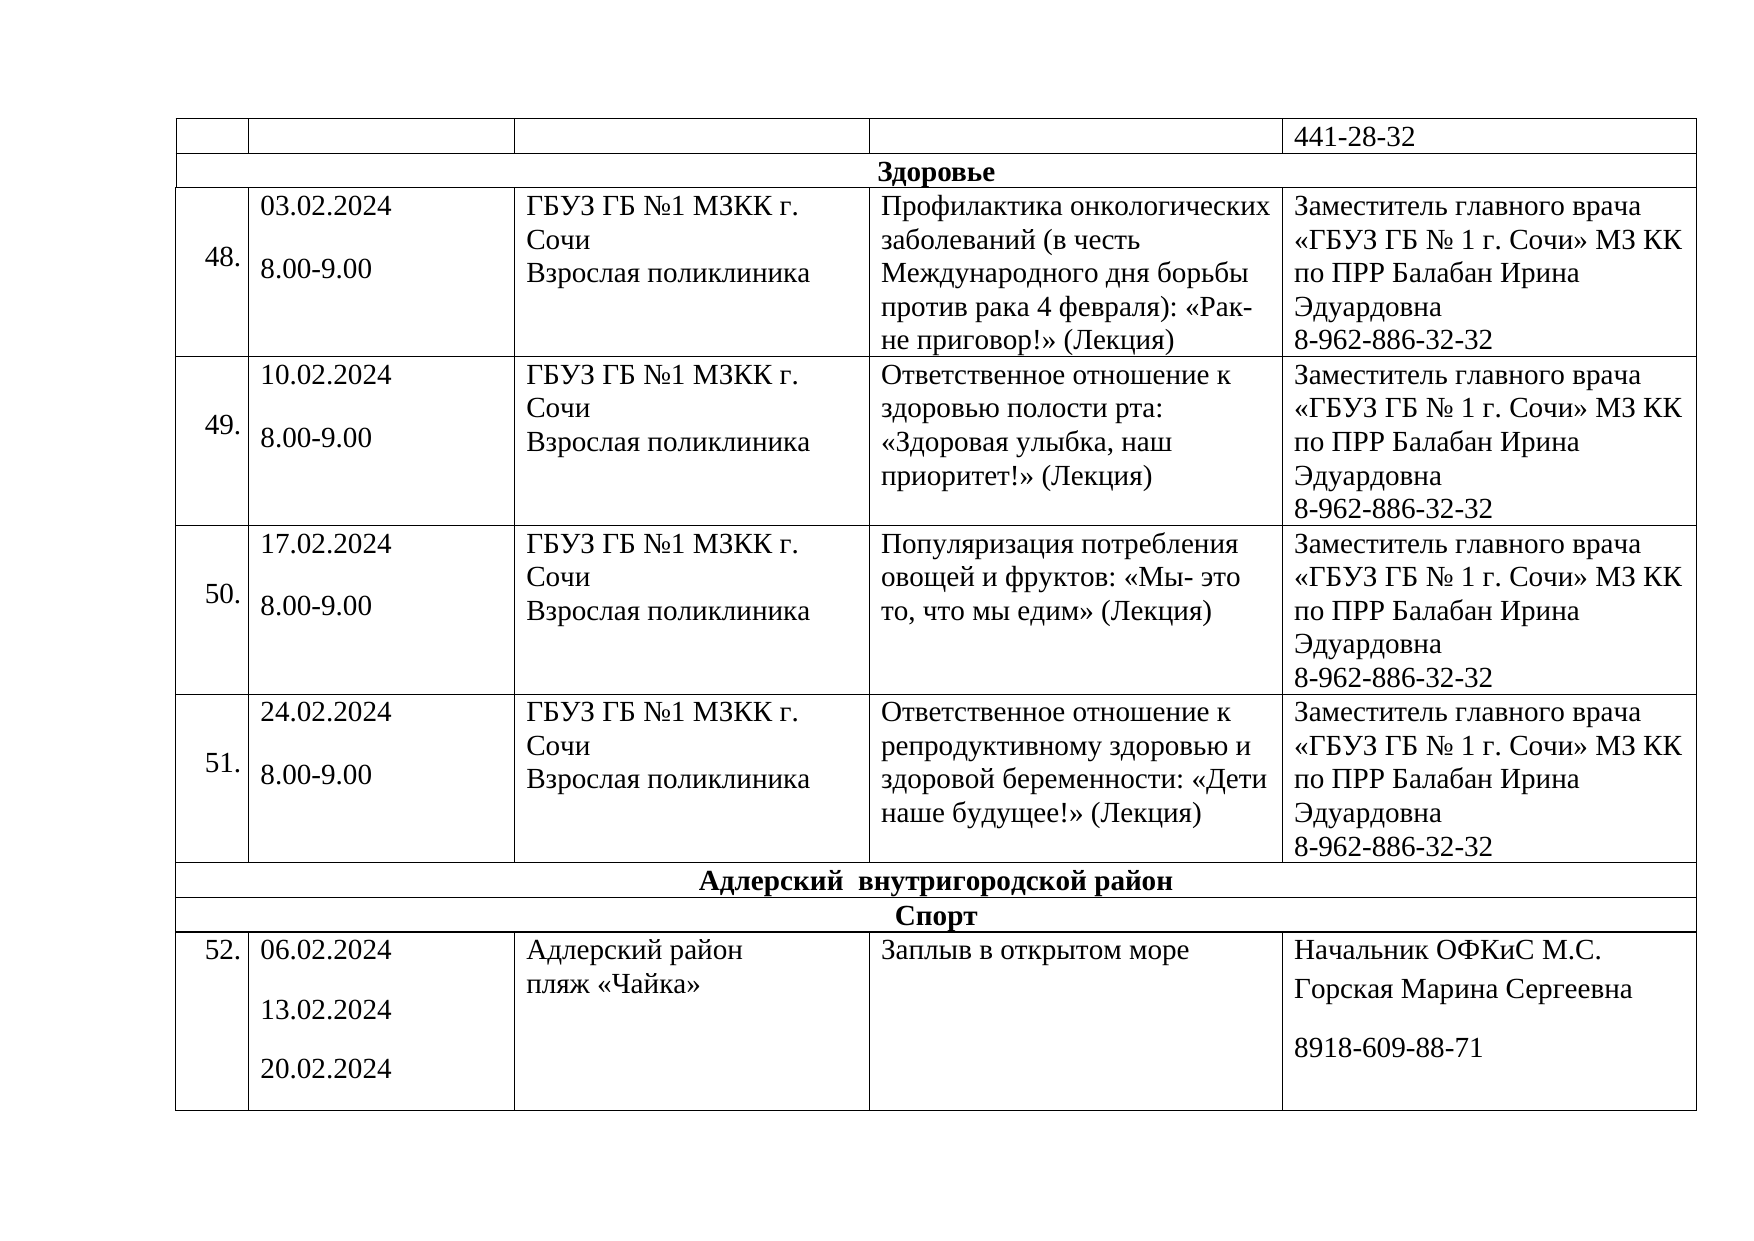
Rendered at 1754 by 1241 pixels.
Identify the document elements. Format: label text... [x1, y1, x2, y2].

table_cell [1283, 119, 1696, 153]
table_cell Заместитель главного врача «ГБУЗ ГБ № 1 г. Сочи» МЗ КК по ПРР Балабан Ирина Эдуардовна 8-962-886-32-32 [1283, 357, 1696, 525]
table_cell Здоровье [177, 154, 1696, 187]
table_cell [515, 933, 869, 1109]
table_cell ГБУЗ ГБ №1 МЗКК г. Сочи Взрослая поликлиника [515, 695, 869, 862]
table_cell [870, 933, 1282, 1109]
table_cell ГБУЗ ГБ №1 МЗКК г. Сочи Взрослая поликлиника [515, 188, 869, 356]
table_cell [1283, 933, 1696, 1109]
table_cell [177, 119, 248, 153]
table_cell Заместитель главного врача «ГБУЗ ГБ № 1 г. Сочи» МЗ КК по ПРР Балабан Ирина Эдуардовна 8-962-886-32-32 [1283, 526, 1696, 693]
table_cell Популяризация потребления овощей и фруктов: «Мы- это то, что мы едим» (Лекция) [870, 526, 1282, 693]
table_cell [249, 933, 514, 1109]
table_cell ГБУЗ ГБ №1 МЗКК г. Сочи Взрослая поликлиника [515, 357, 869, 525]
table_cell Ответственное отношение к здоровью полости рта: «Здоровая улыбка, наш приоритет!» (Лекция) [870, 357, 1282, 525]
table_cell 10.02.2024 8.00-9.00 [249, 357, 514, 525]
table_cell Ответственное отношение к репродуктивному здоровью и здоровой беременности: «Дети наше будущее!» (Лекция) [870, 695, 1282, 862]
table_cell Заместитель главного врача «ГБУЗ ГБ № 1 г. Сочи» МЗ КК по ПРР Балабан Ирина Эдуардовна 8-962-886-32-32 [1283, 695, 1696, 862]
table_cell 17.02.2024 8.00-9.00 [249, 526, 514, 693]
table_cell [176, 357, 248, 525]
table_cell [515, 119, 869, 153]
table_cell ГБУЗ ГБ №1 МЗКК г. Сочи Взрослая поликлиника [515, 526, 869, 693]
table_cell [870, 119, 1282, 153]
table_cell Спорт [176, 898, 1696, 931]
table_cell 03.02.2024 8.00-9.00 [249, 188, 514, 356]
table_cell Заместитель главного врача «ГБУЗ ГБ № 1 г. Сочи» МЗ КК по ПРР Балабан Ирина Эдуардовна 8-962-886-32-32 [1283, 188, 1696, 356]
table_cell [176, 695, 248, 862]
table_cell [176, 933, 248, 1109]
table_cell 24.02.2024 8.00-9.00 [249, 695, 514, 862]
table_cell Профилактика онкологических заболеваний (в честь Международного дня борьбы против рака 4 февраля): «Рак- не приговор!» (Лекция) [870, 188, 1282, 356]
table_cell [249, 119, 514, 153]
table_cell Адлерский внутригородской район [176, 863, 1696, 897]
table_cell [176, 188, 248, 356]
table_cell [176, 526, 248, 693]
